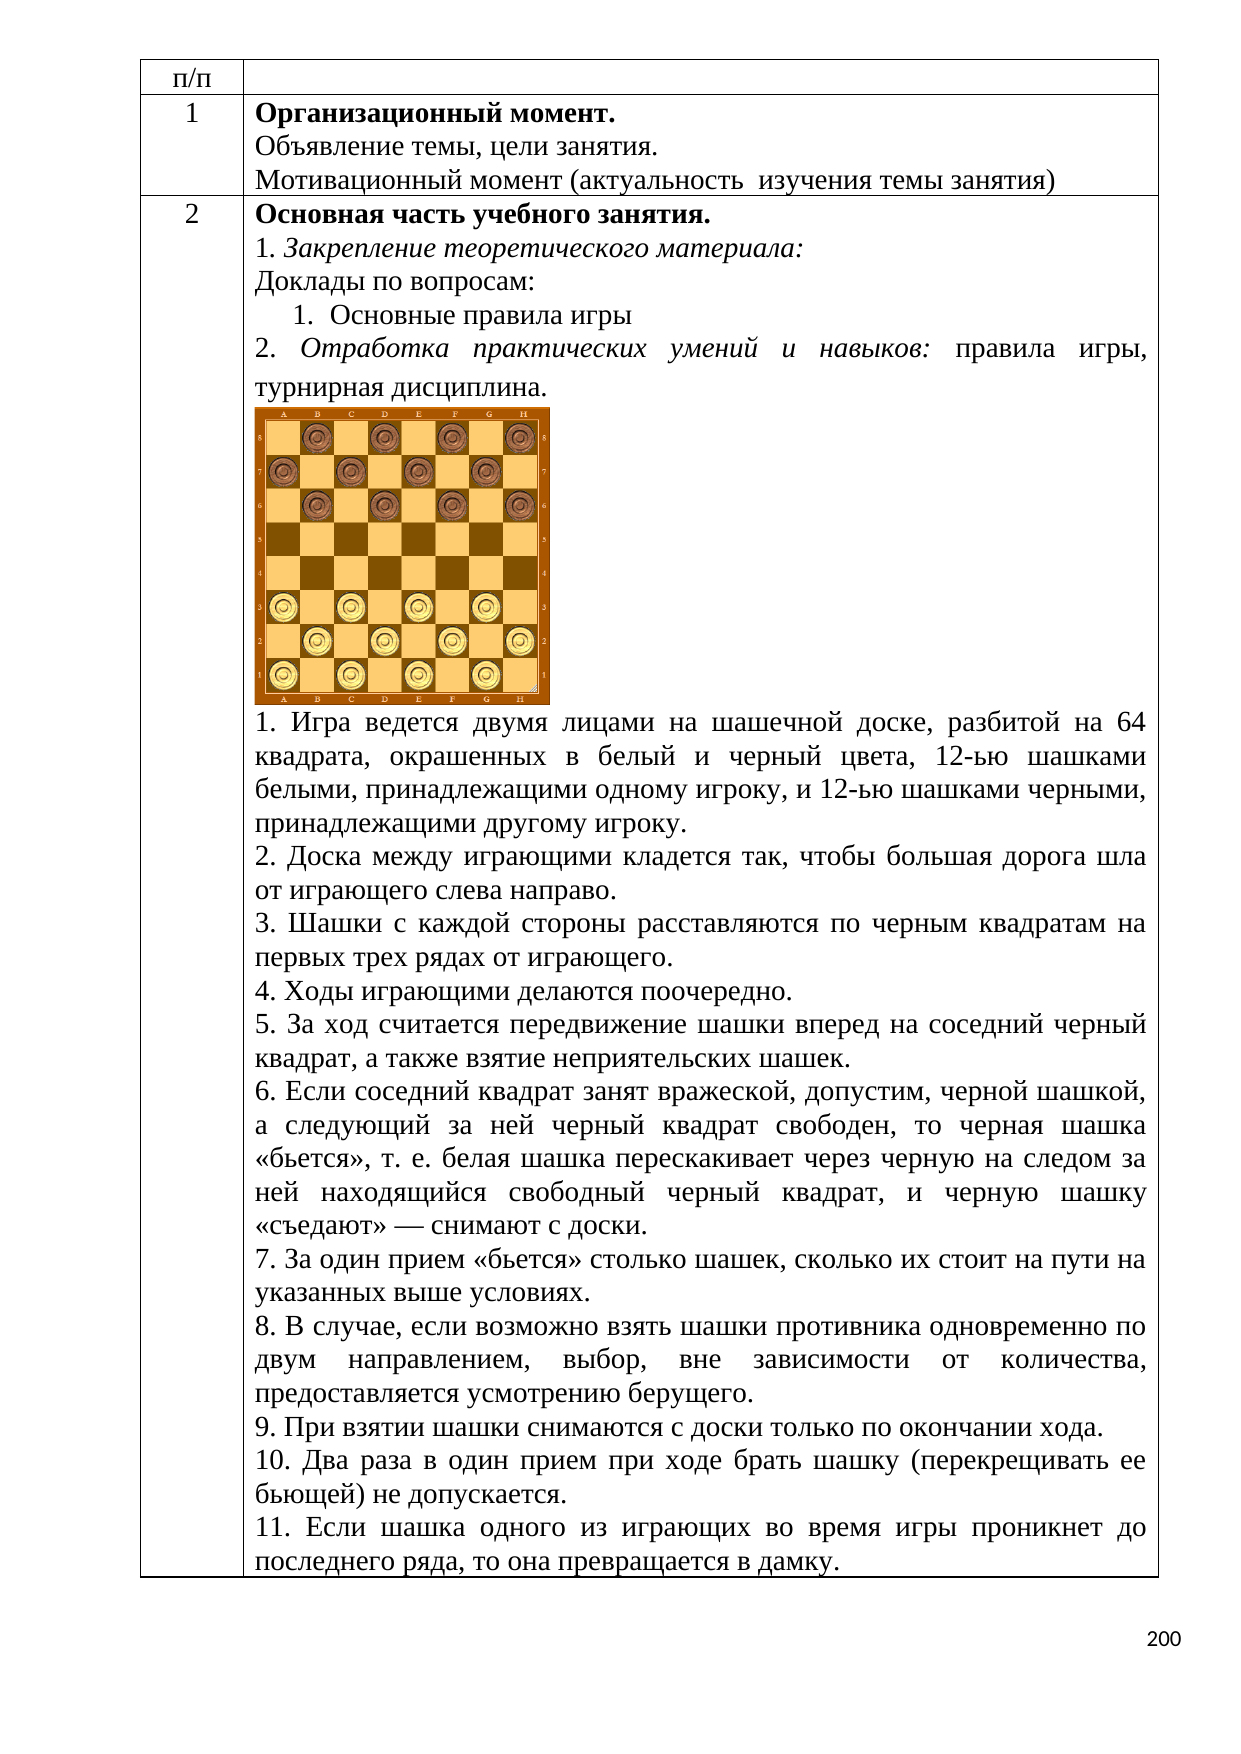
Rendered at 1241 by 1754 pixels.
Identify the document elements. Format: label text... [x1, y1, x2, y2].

picture [254, 407, 550, 705]
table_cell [244, 196, 1158, 1576]
table_cell Организационный момент. Объявление темы, цели занятия. Мотивационный момент (актуальность изучения темы занятия) [244, 95, 1158, 195]
table_cell 1 [141, 95, 243, 195]
table_cell 2 [141, 196, 243, 1576]
table_header № п/п [141, 60, 243, 94]
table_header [244, 60, 1158, 94]
